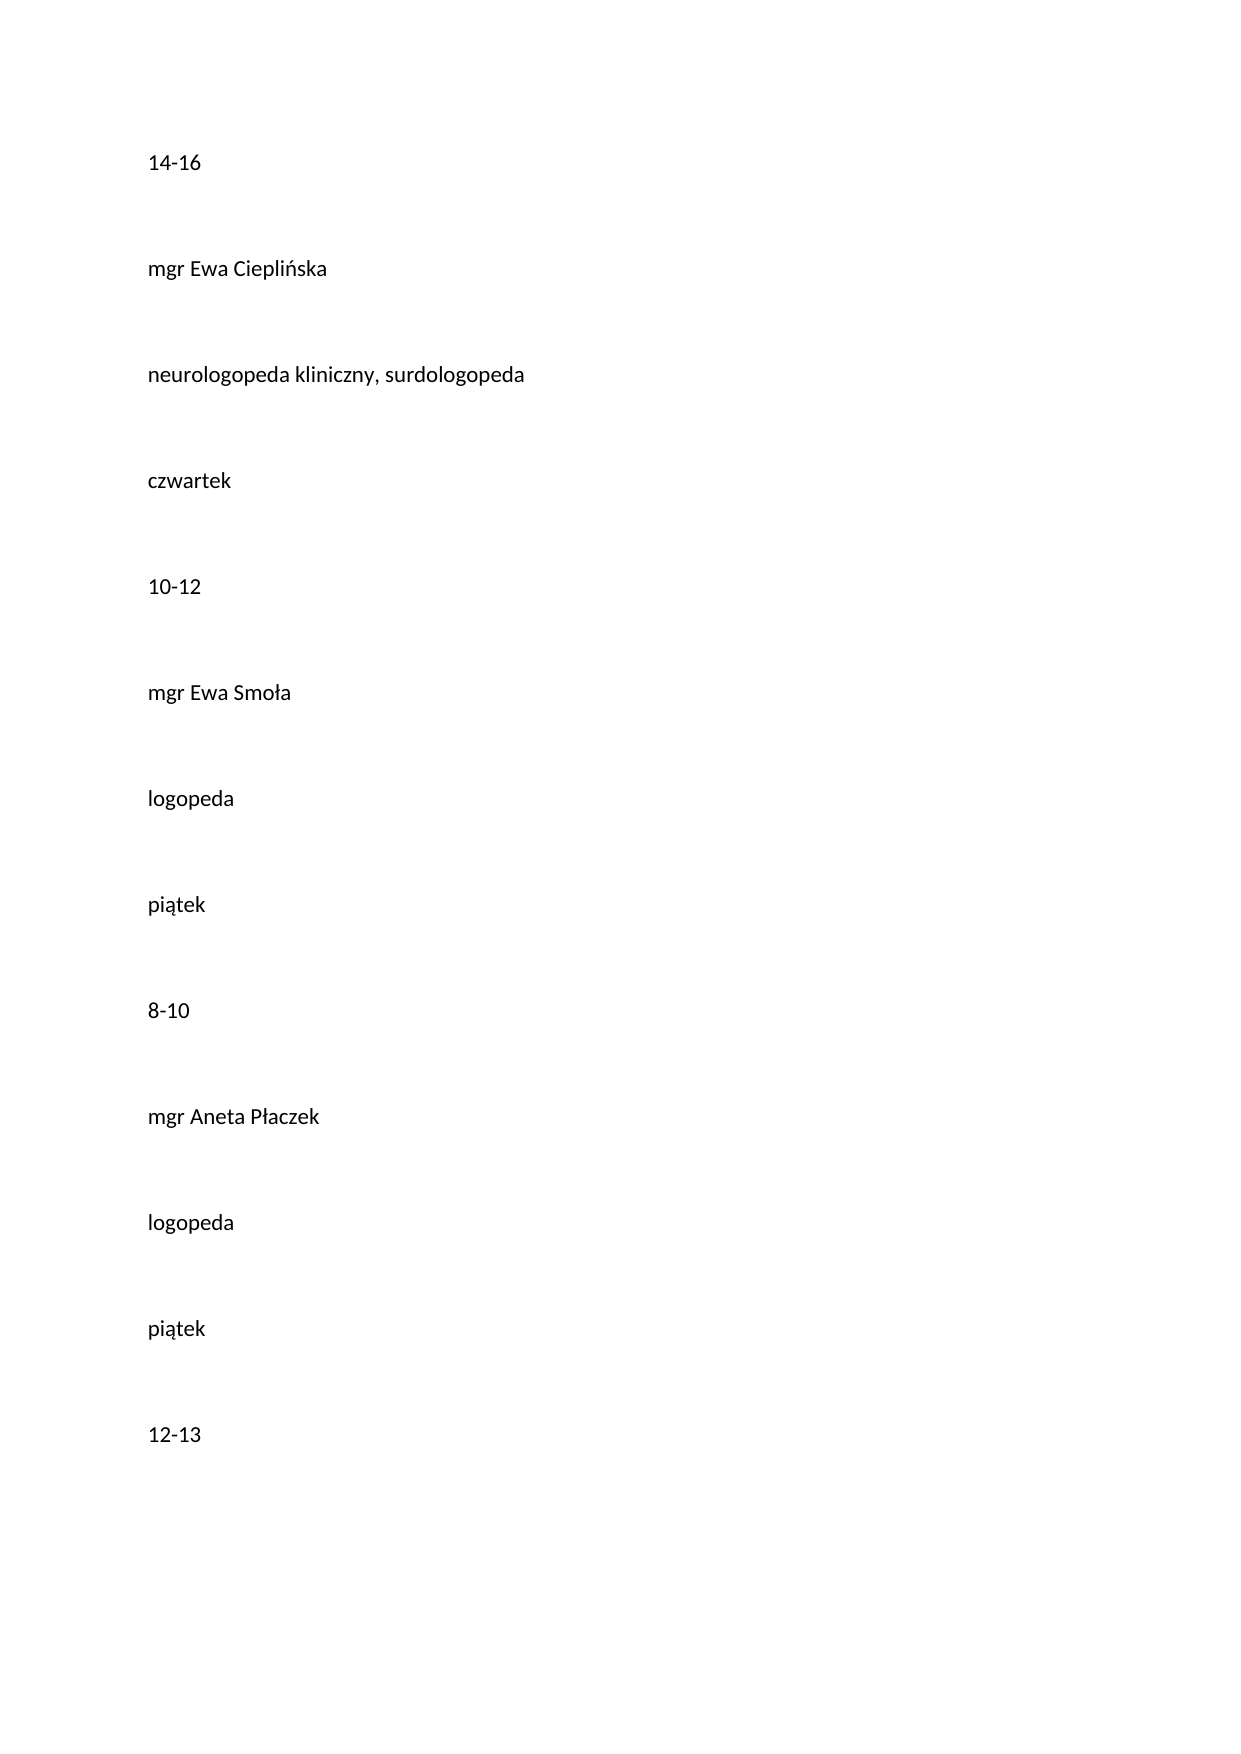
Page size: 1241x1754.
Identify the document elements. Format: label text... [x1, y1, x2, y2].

text logopeda [148, 784, 1093, 812]
text mgr Ewa Cieplińska [148, 254, 1093, 282]
text logopeda [148, 1208, 1093, 1236]
text mgr Aneta Płaczek [148, 1102, 1093, 1130]
text piątek [148, 890, 1093, 918]
text piątek [148, 1314, 1093, 1342]
text czwartek [148, 466, 1093, 494]
text 14-16 [148, 148, 1093, 176]
text 12-13 [148, 1420, 1093, 1448]
text neurologopeda kliniczny, surdologopeda [148, 360, 1093, 388]
text mgr Ewa Smoła [148, 678, 1093, 706]
text 8-10 [148, 996, 1093, 1024]
text 10-12 [148, 572, 1093, 600]
